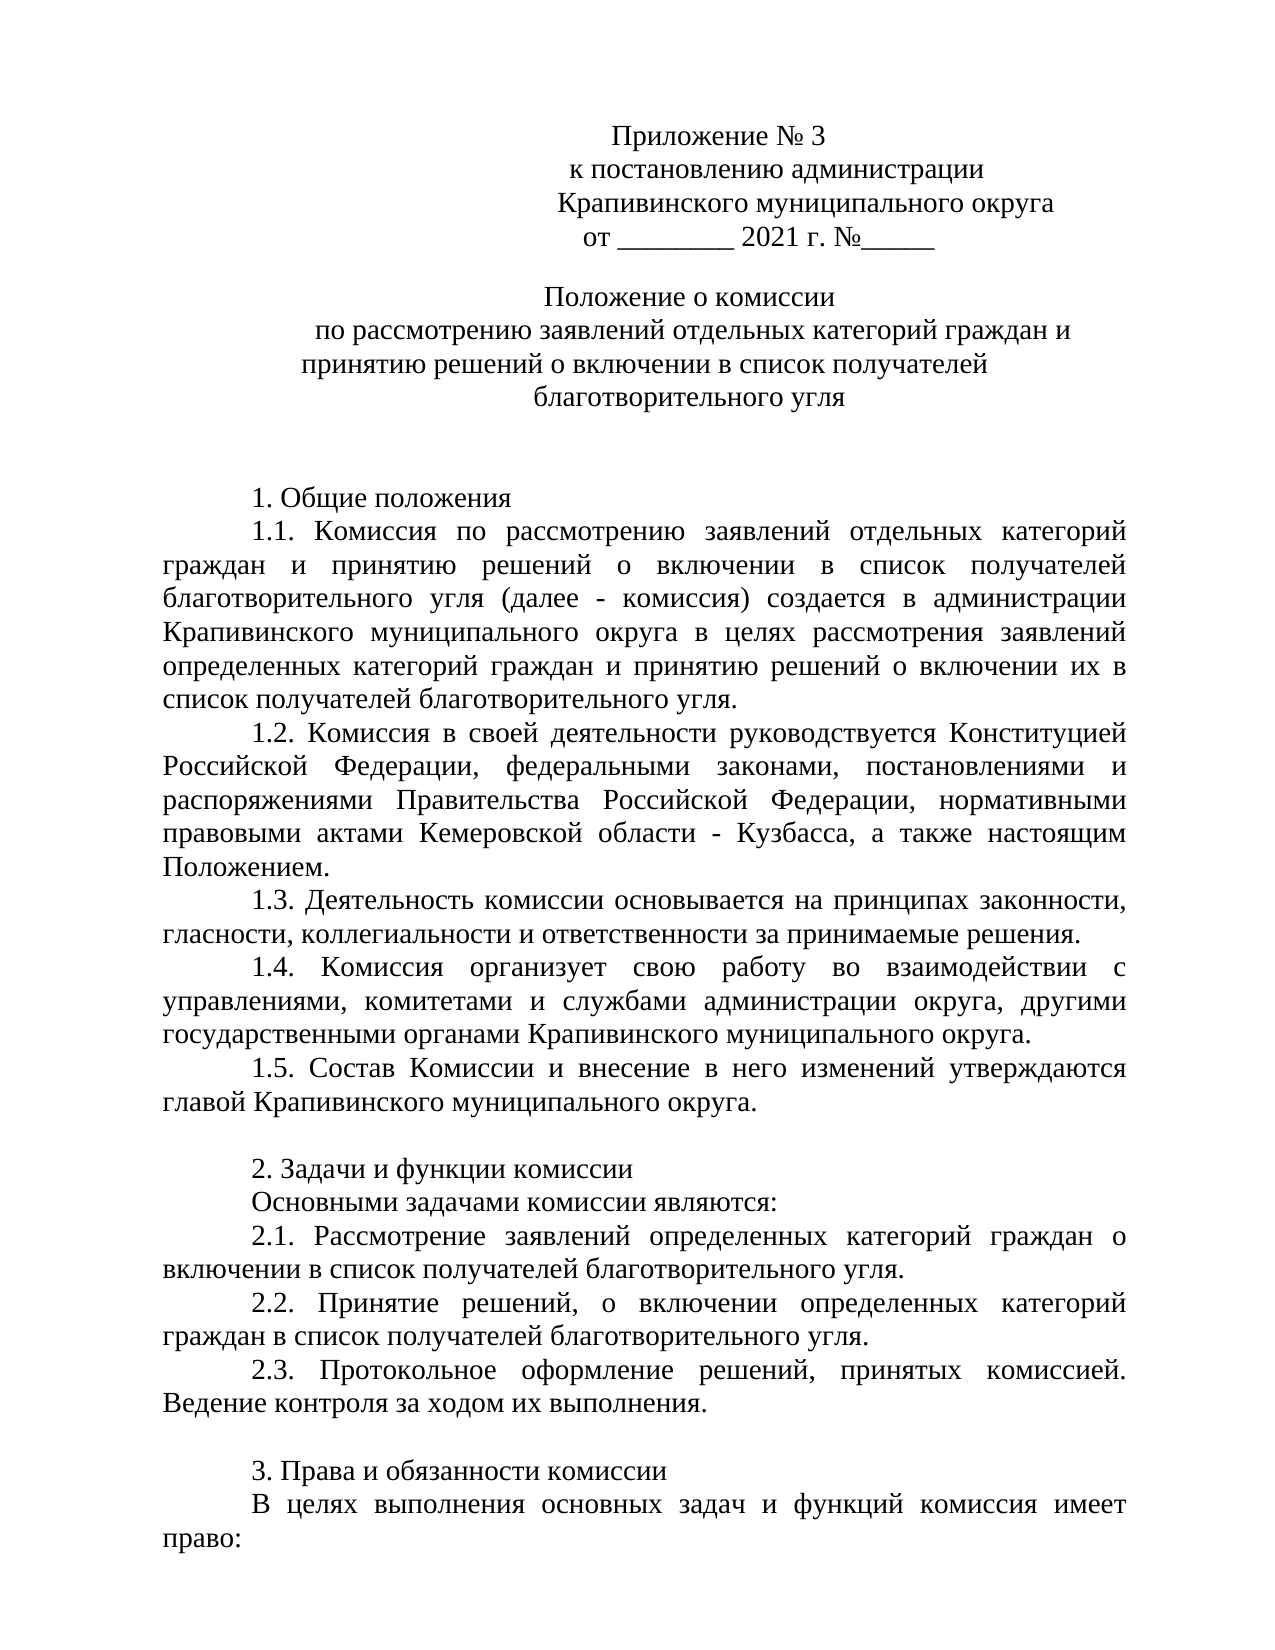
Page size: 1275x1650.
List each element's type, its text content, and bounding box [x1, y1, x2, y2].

text благотворительного угля [162, 379, 1127, 413]
text 2. Задачи и функции комиссии [162, 1151, 1127, 1184]
text 2.2. Принятие решений, о включении определенных категорий граждан в список получателей благотворительного угля. [162, 1285, 1127, 1352]
text 1.2. Комиссия в своей деятельности руководствуется Конституцией Российской Федерации, федеральными законами, постановлениями и распоряжениями Правительства Российской Федерации, нормативными правовыми актами Кемеровской области - Кузбасса, а также настоящим Положением. [162, 715, 1127, 882]
text к постановлению администрации [162, 152, 1127, 185]
text по рассмотрению заявлений отдельных категорий граждан и принятию решений о включении в список получателей [162, 312, 1127, 379]
text Приложение № 3 [162, 118, 1127, 152]
text 1.4. Комиссия организует свою работу во взаимодействии с управлениями, комитетами и службами администрации округа, другими государственными органами Крапивинского муниципального округа. [162, 949, 1127, 1050]
text Положение о комиссии [162, 279, 1127, 312]
text В целях выполнения основных задач и функций комиссия имеет право: [162, 1486, 1127, 1553]
text от ________ 2021 г. №_____ [162, 219, 1127, 252]
text Основными задачами комиссии являются: [162, 1184, 1127, 1218]
text 2.1. Рассмотрение заявлений определенных категорий граждан о включении в список получателей благотворительного угля. [162, 1218, 1127, 1285]
text 1. Общие положения [162, 480, 1127, 513]
text 2.3. Протокольное оформление решений, принятых комиссией. Ведение контроля за ходом их выполнения. [162, 1352, 1127, 1419]
text 1.3. Деятельность комиссии основывается на принципах законности, гласности, коллегиальности и ответственности за принимаемые решения. [162, 882, 1127, 949]
text Крапивинского муниципального округа [162, 185, 1127, 219]
text 3. Права и обязанности комиссии [162, 1453, 1127, 1486]
text 1.1. Комиссия по рассмотрению заявлений отдельных категорий граждан и принятию решений о включении в список получателей благотворительного угля (далее - комиссия) создается в администрации Крапивинского муниципального округа в целях рассмотрения заявлений определенных категорий граждан и принятию решений о включении их в список получателей благотворительного угля. [162, 513, 1127, 715]
text 1.5. Состав Комиссии и внесение в него изменений утверждаются главой Крапивинского муниципального округа. [162, 1050, 1127, 1117]
